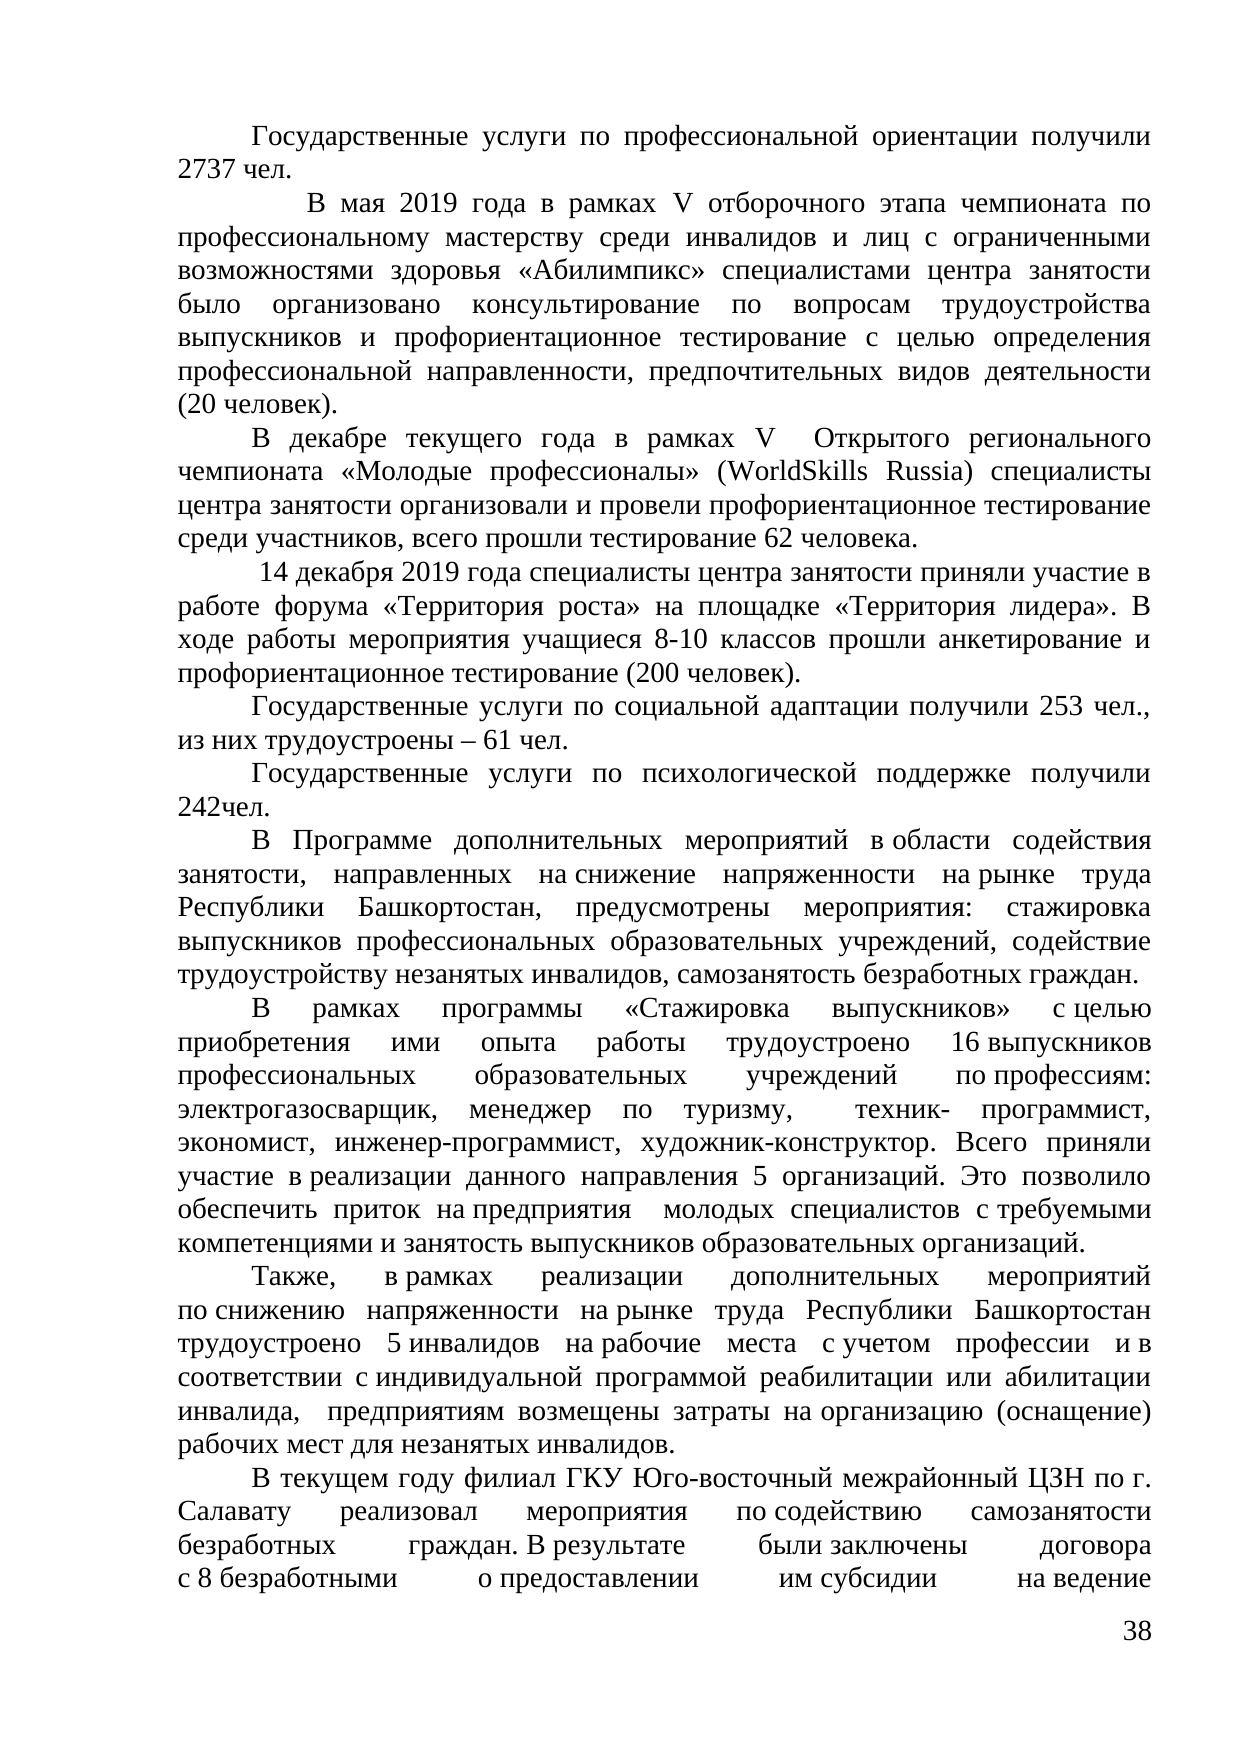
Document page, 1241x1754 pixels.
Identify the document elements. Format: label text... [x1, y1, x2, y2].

text 14 декабря 2019 года специалисты центра занятости приняли участие в работе форума «Территория роста» на площадке «Территория лидера». В ходе работы мероприятия учащиеся 8-10 классов прошли анкетирование и профориентационное тестирование (200 человек). [177, 554, 1152, 688]
text Государственные услуги по профессиональной ориентации получили 2737 чел. [177, 118, 1152, 185]
text В рамках программы «Стажировка выпускников» с целью приобретения ими опыта работы трудоустроено 16 выпускников профессиональных образовательных учреждений по профессиям: электрогазосварщик, менеджер по туризму, техник- программист, экономист, инженер-программист, художник-конструктор. Всего приняли участие в реализации данного направления 5 организаций. Это позволило обеспечить приток на предприятия молодых специалистов с требуемыми компетенциями и занятость выпускников образовательных организаций. [177, 990, 1152, 1258]
text В Программе дополнительных мероприятий в области содействия занятости, направленных на снижение напряженности на рынке труда Республики Башкортостан, предусмотрены мероприятия: стажировка выпускников профессиональных образовательных учреждений, содействие трудоустройству незанятых инвалидов, самозанятость безработных граждан. [177, 822, 1152, 990]
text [177, 1460, 1152, 1594]
text В декабре текущего года в рамках V Открытого регионального чемпионата «Молодые профессионалы» (WorldSkills Russia) специалисты центра занятости организовали и провели профориентационное тестирование среди участников, всего прошли тестирование 62 человека. [177, 420, 1152, 554]
text Также, в рамках реализации дополнительных мероприятий по снижению напряженности на рынке труда Республики Башкортостан трудоустроено 5 инвалидов на рабочие места с учетом профессии и в соответствии с индивидуальной программой реабилитации или абилитации инвалида, предприятиям возмещены затраты на организацию (оснащение) рабочих мест для незанятых инвалидов. [177, 1258, 1152, 1460]
text В мая 2019 года в рамках V отборочного этапа чемпионата по профессиональному мастерству среди инвалидов и лиц с ограниченными возможностями здоровья «Абилимпикс» специалистами центра занятости было организовано консультирование по вопросам трудоустройства выпускников и профориентационное тестирование с целью определения профессиональной направленности, предпочтительных видов деятельности (20 человек). [177, 185, 1152, 420]
text Государственные услуги по психологической поддержке получили 242чел. [177, 755, 1152, 822]
text Государственные услуги по социальной адаптации получили 253 чел., из них трудоустроены – 61 чел. [177, 688, 1152, 755]
